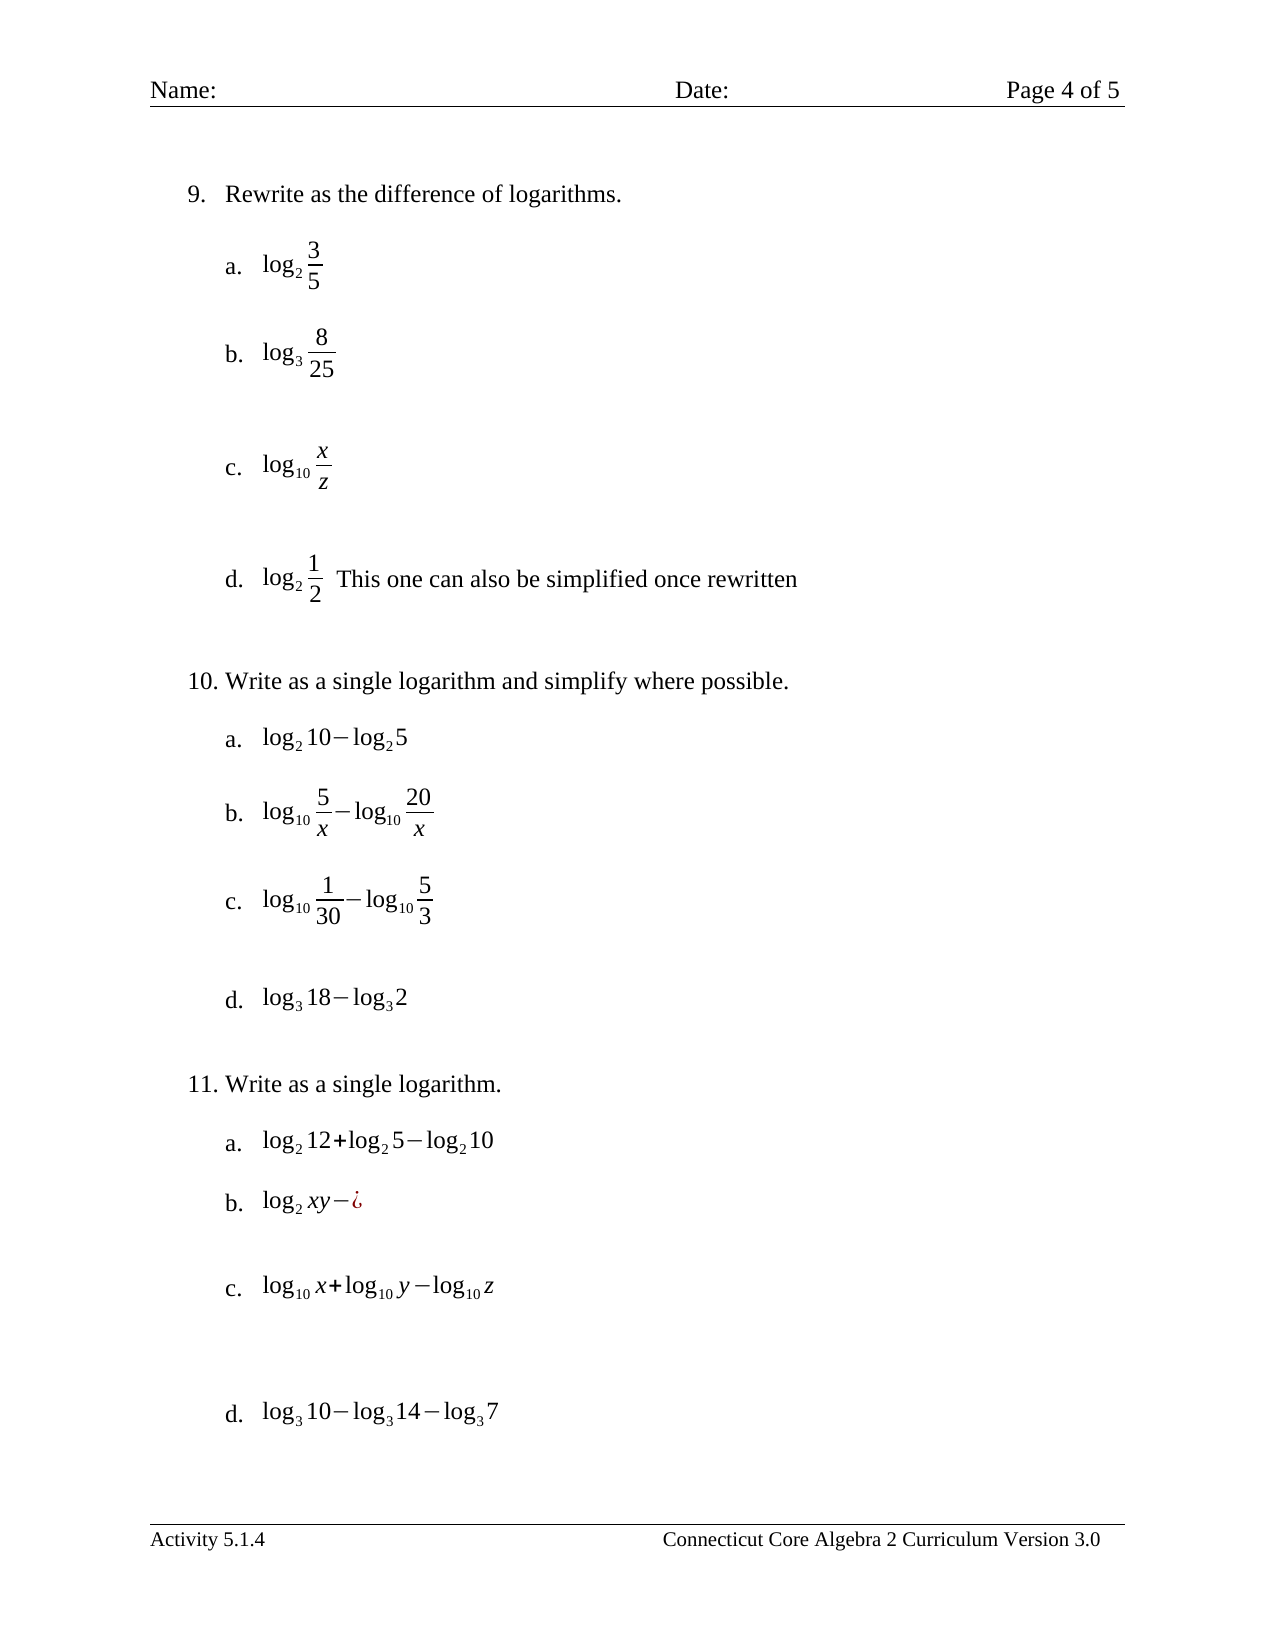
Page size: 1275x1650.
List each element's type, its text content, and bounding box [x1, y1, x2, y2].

list Write as a single logarithm. [187, 1069, 1125, 1098]
list Write as a single logarithm and simplify where possible. [187, 666, 1125, 694]
list Rewrite as the difference of logarithms. [187, 179, 1125, 207]
list This one can also be simplified once rewritten [225, 549, 1125, 608]
